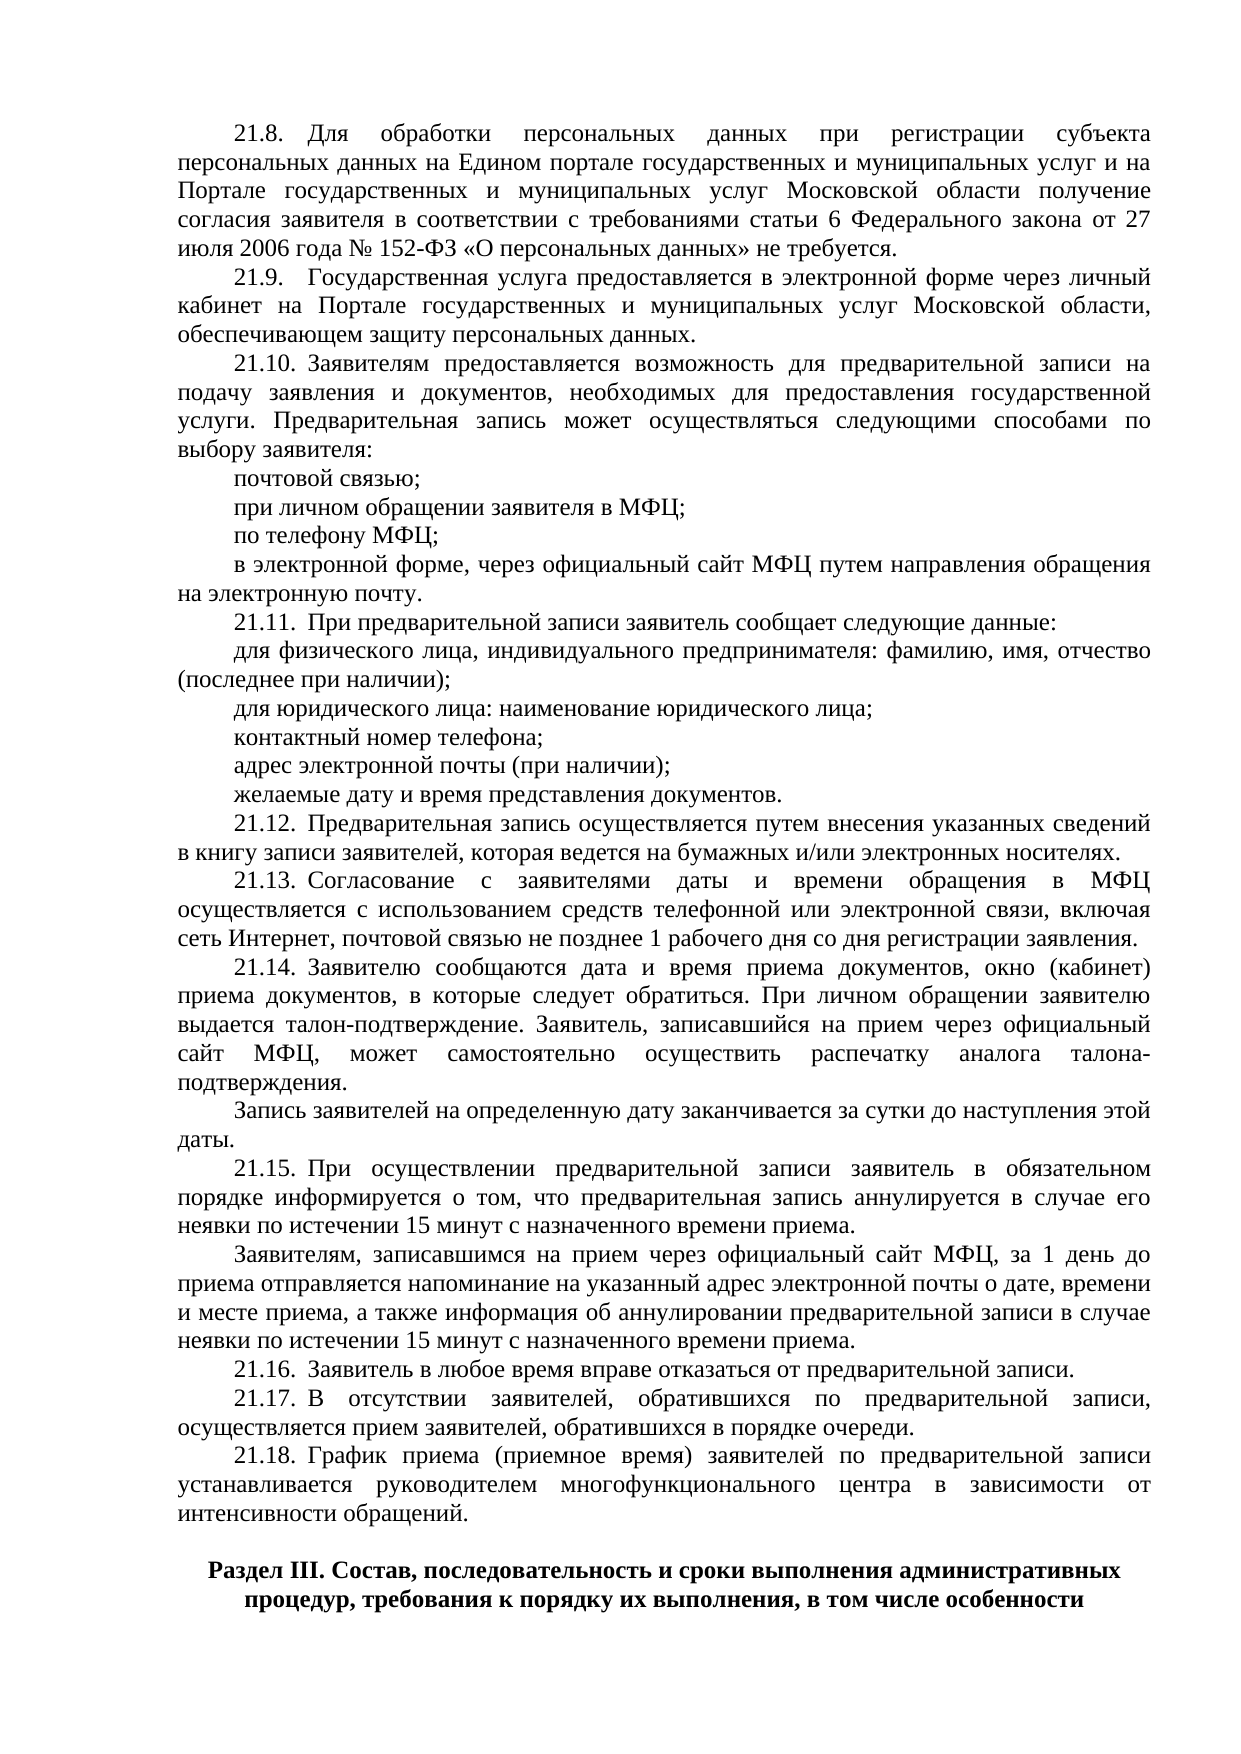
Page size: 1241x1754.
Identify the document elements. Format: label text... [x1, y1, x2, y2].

text контактный номер телефона; [177, 722, 1152, 751]
text 21.15. При осуществлении предварительной записи заявитель в обязательном порядке информируется о том, что предварительная запись аннулируется в случае его неявки по истечении 15 минут с назначенного времени приема. [177, 1153, 1152, 1239]
text желаемые дату и время представления документов. [177, 779, 1152, 808]
text в электронной форме, через официальный сайт МФЦ путем направления обращения на электронную почту. [177, 549, 1152, 607]
text по телефону МФЦ; [177, 521, 1152, 549]
text 21.9. Государственная услуга предоставляется в электронной форме через личный кабинет на Портале государственных и муниципальных услуг Московской области, обеспечивающем защиту персональных данных. [177, 262, 1152, 348]
text 21.14. Заявителю сообщаются дата и время приема документов, окно (кабинет) приема документов, в которые следует обратиться. При личном обращении заявителю выдается талон-подтверждение. Заявитель, записавшийся на прием через официальный сайт МФЦ, может самостоятельно осуществить распечатку аналога талона-подтверждения. [177, 952, 1152, 1096]
text 21.18. График приема (приемное время) заявителей по предварительной записи устанавливается руководителем многофункционального центра в зависимости от интенсивности обращений. [177, 1441, 1152, 1527]
text 21.8. Для обработки персональных данных при регистрации субъекта персональных данных на Едином портале государственных и муниципальных услуг и на Портале государственных и муниципальных услуг Московской области получение согласия заявителя в соответствии с требованиями статьи 6 Федерального закона от 27 июля 2006 года № 152-ФЗ «О персональных данных» не требуется. [177, 118, 1152, 262]
text Заявителям, записавшимся на прием через официальный сайт МФЦ, за 1 день до приема отправляется напоминание на указанный адрес электронной почты о дате, времени и месте приема, а также информация об аннулировании предварительной записи в случае неявки по истечении 15 минут с назначенного времени приема. [177, 1239, 1152, 1354]
text 21.10. Заявителям предоставляется возможность для предварительной записи на подачу заявления и документов, необходимых для предоставления государственной услуги. Предварительная запись может осуществляться следующими способами по выбору заявителя: [177, 348, 1152, 463]
text 21.13. Согласование с заявителями даты и времени обращения в МФЦ осуществляется с использованием средств телефонной или электронной связи, включая сеть Интернет, почтовой связью не позднее 1 рабочего дня со дня регистрации заявления. [177, 866, 1152, 952]
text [177, 1556, 1152, 1613]
text 21.11. При предварительной записи заявитель сообщает следующие данные: [177, 607, 1152, 636]
text 21.17. В отсутствии заявителей, обратившихся по предварительной записи, осуществляется прием заявителей, обратившихся в порядке очереди. [177, 1383, 1152, 1441]
text адрес электронной почты (при наличии); [177, 751, 1152, 779]
text для юридического лица: наименование юридического лица; [177, 693, 1152, 722]
text Запись заявителей на определенную дату заканчивается за сутки до наступления этой даты. [177, 1096, 1152, 1153]
text для физического лица, индивидуального предпринимателя: фамилию, имя, отчество (последнее при наличии); [177, 636, 1152, 693]
text 21.16. Заявитель в любое время вправе отказаться от предварительной записи. [177, 1354, 1152, 1383]
text почтовой связью; [177, 463, 1152, 492]
text при личном обращении заявителя в МФЦ; [177, 492, 1152, 521]
text 21.12. Предварительная запись осуществляется путем внесения указанных сведений в книгу записи заявителей, которая ведется на бумажных и/или электронных носителях. [177, 808, 1152, 866]
